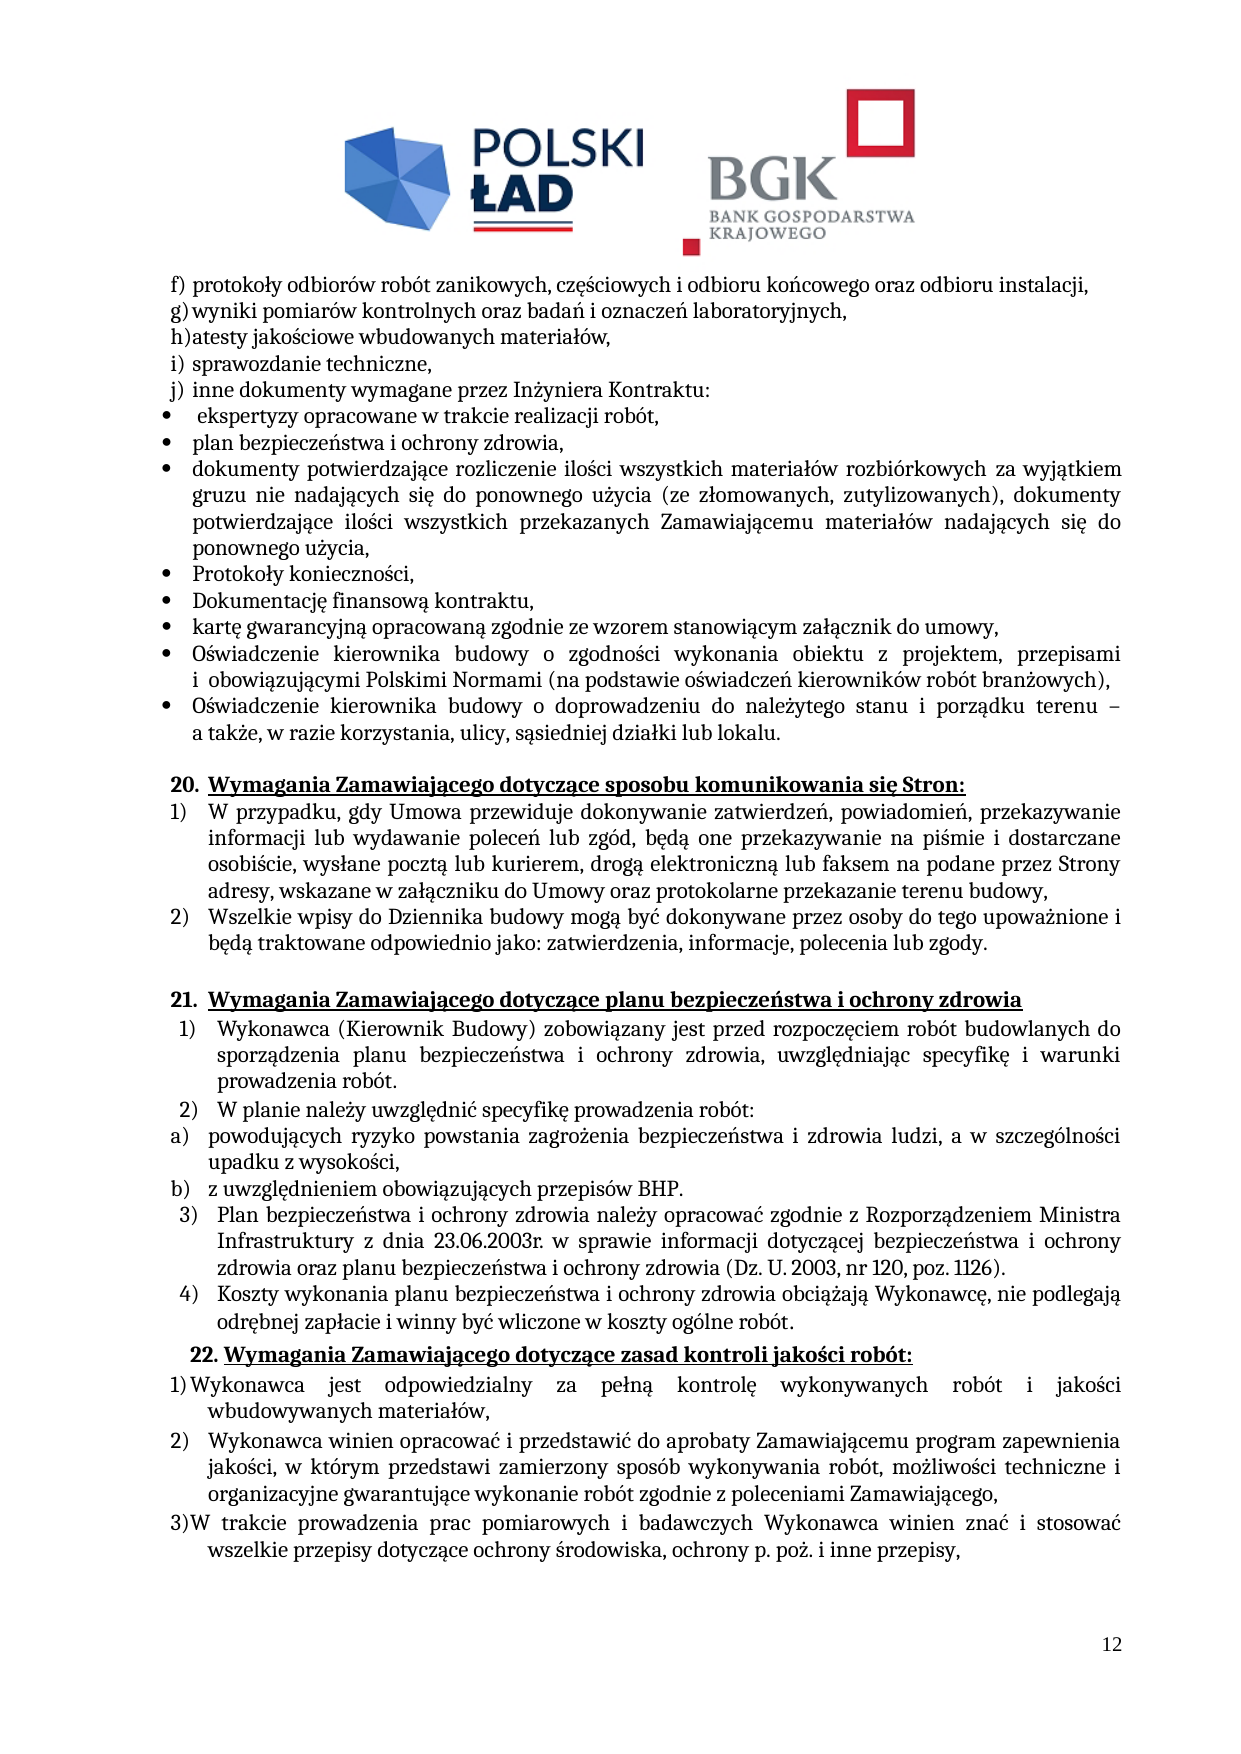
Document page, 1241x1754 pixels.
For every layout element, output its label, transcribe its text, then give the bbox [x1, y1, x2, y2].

list Dokumentację finansową kontraktu, [162, 588, 1122, 614]
list kartę gwarancyjną opracowaną zgodnie ze wzorem stanowiącym załącznik do umowy, [163, 614, 1122, 640]
list sprawozdanie techniczne, [170, 350, 1122, 377]
list atesty jakościowe wbudowanych materiałów, [170, 324, 1122, 350]
list powodujących ryzyko powstania zagrożenia bezpieczeństwa i zdrowia ludzi, a w szczególności upadku z wysokości, [170, 1123, 1122, 1176]
list ekspertyzy opracowane w trakcie realizacji robót, [163, 403, 1122, 429]
list Wymagania Zamawiającego dotyczące sposobu komunikowania się Stron: [170, 772, 1122, 798]
list wyniki pomiarów kontrolnych oraz badań i oznaczeń laboratoryjnych, [170, 298, 1122, 324]
list Plan bezpieczeństwa i ochrony zdrowia należy opracować zgodnie z Rozporządzeniem Ministra Infrastruktury z dnia 23.06.2003r. w sprawie informacji dotyczącej bezpieczeństwa i ochrony zdrowia oraz planu bezpieczeństwa i ochrony zdrowia (Dz. U. 2003, nr 120, poz. 1126). [179, 1202, 1122, 1281]
list Oświadczenie kierownika budowy o zgodności wykonania obiektu z projektem, przepisami i obowiązującymi Polskimi Normami (na podstawie oświadczeń kierowników robót branżowych), [162, 640, 1122, 693]
list W planie należy uwzględnić specyfikę prowadzenia robót: [179, 1096, 1122, 1123]
list Protokoły konieczności, [162, 561, 1122, 588]
list Wykonawca (Kierownik Budowy) zobowiązany jest przed rozpoczęciem robót budowlanych do sporządzenia planu bezpieczeństwa i ochrony zdrowia, uwzględniając specyfikę i warunki prowadzenia robót. [179, 1015, 1122, 1094]
list Wszelkie wpisy do Dziennika budowy mogą być dokonywane przez osoby do tego upoważnione i będą traktowane odpowiednio jako: zatwierdzenia, informacje, polecenia lub zgody. [170, 904, 1122, 957]
list Wykonawca winien opracować i przedstawić do aprobaty Zamawiającemu program zapewnienia jakości, w którym przedstawi zamierzony sposób wykonywania robót, możliwości techniczne i organizacyjne gwarantujące wykonanie robót zgodnie z poleceniami Zamawiającego, [170, 1428, 1122, 1507]
list dokumenty potwierdzające rozliczenie ilości wszystkich materiałów rozbiórkowych za wyjątkiem gruzu nie nadających się do ponownego użycia (ze złomowanych, zutylizowanych), dokumenty potwierdzające ilości wszystkich przekazanych Zamawiającemu materiałów nadających się do ponownego użycia, [162, 456, 1122, 561]
list plan bezpieczeństwa i ochrony zdrowia, [163, 429, 1122, 456]
list W przypadku, gdy Umowa przewiduje dokonywanie zatwierdzeń, powiadomień, przekazywanie informacji lub wydawanie poleceń lub zgód, będą one przekazywanie na piśmie i dostarczane osobiście, wysłane pocztą lub kurierem, drogą elektroniczną lub faksem na podane przez Strony adresy, wskazane w załączniku do Umowy oraz protokolarne przekazanie terenu budowy, [170, 798, 1122, 904]
text 22. Wymagania Zamawiającego dotyczące zasad kontroli jakości robót: [133, 1339, 1122, 1368]
list protokoły odbiorów robót zanikowych, częściowych i odbioru końcowego oraz odbioru instalacji, [170, 271, 1122, 298]
list W trakcie prowadzenia prac pomiarowych i badawczych Wykonawca winien znać i stosować wszelkie przepisy dotyczące ochrony środowiska, ochrony p. poż. i inne przepisy, [170, 1510, 1122, 1563]
list z uwzględnieniem obowiązujących przepisów BHP. [170, 1176, 1122, 1202]
list Wymagania Zamawiającego dotyczące planu bezpieczeństwa i ochrony zdrowia [170, 985, 1122, 1013]
list Koszty wykonania planu bezpieczeństwa i ochrony zdrowia obciążają Wykonawcę, nie podlegają odrębnej zapłacie i winny być wliczone w koszty ogólne robót. [179, 1281, 1122, 1336]
list Wykonawca jest odpowiedzialny za pełną kontrolę wykonywanych robót i jakości wbudowywanych materiałów, [170, 1371, 1122, 1424]
list Oświadczenie kierownika budowy o doprowadzeniu do należytego stanu i porządku terenu – a także, w razie korzystania, ulicy, sąsiedniej działki lub lokalu. [162, 693, 1122, 746]
list inne dokumenty wymagane przez Inżyniera Kontraktu: [170, 377, 1122, 403]
